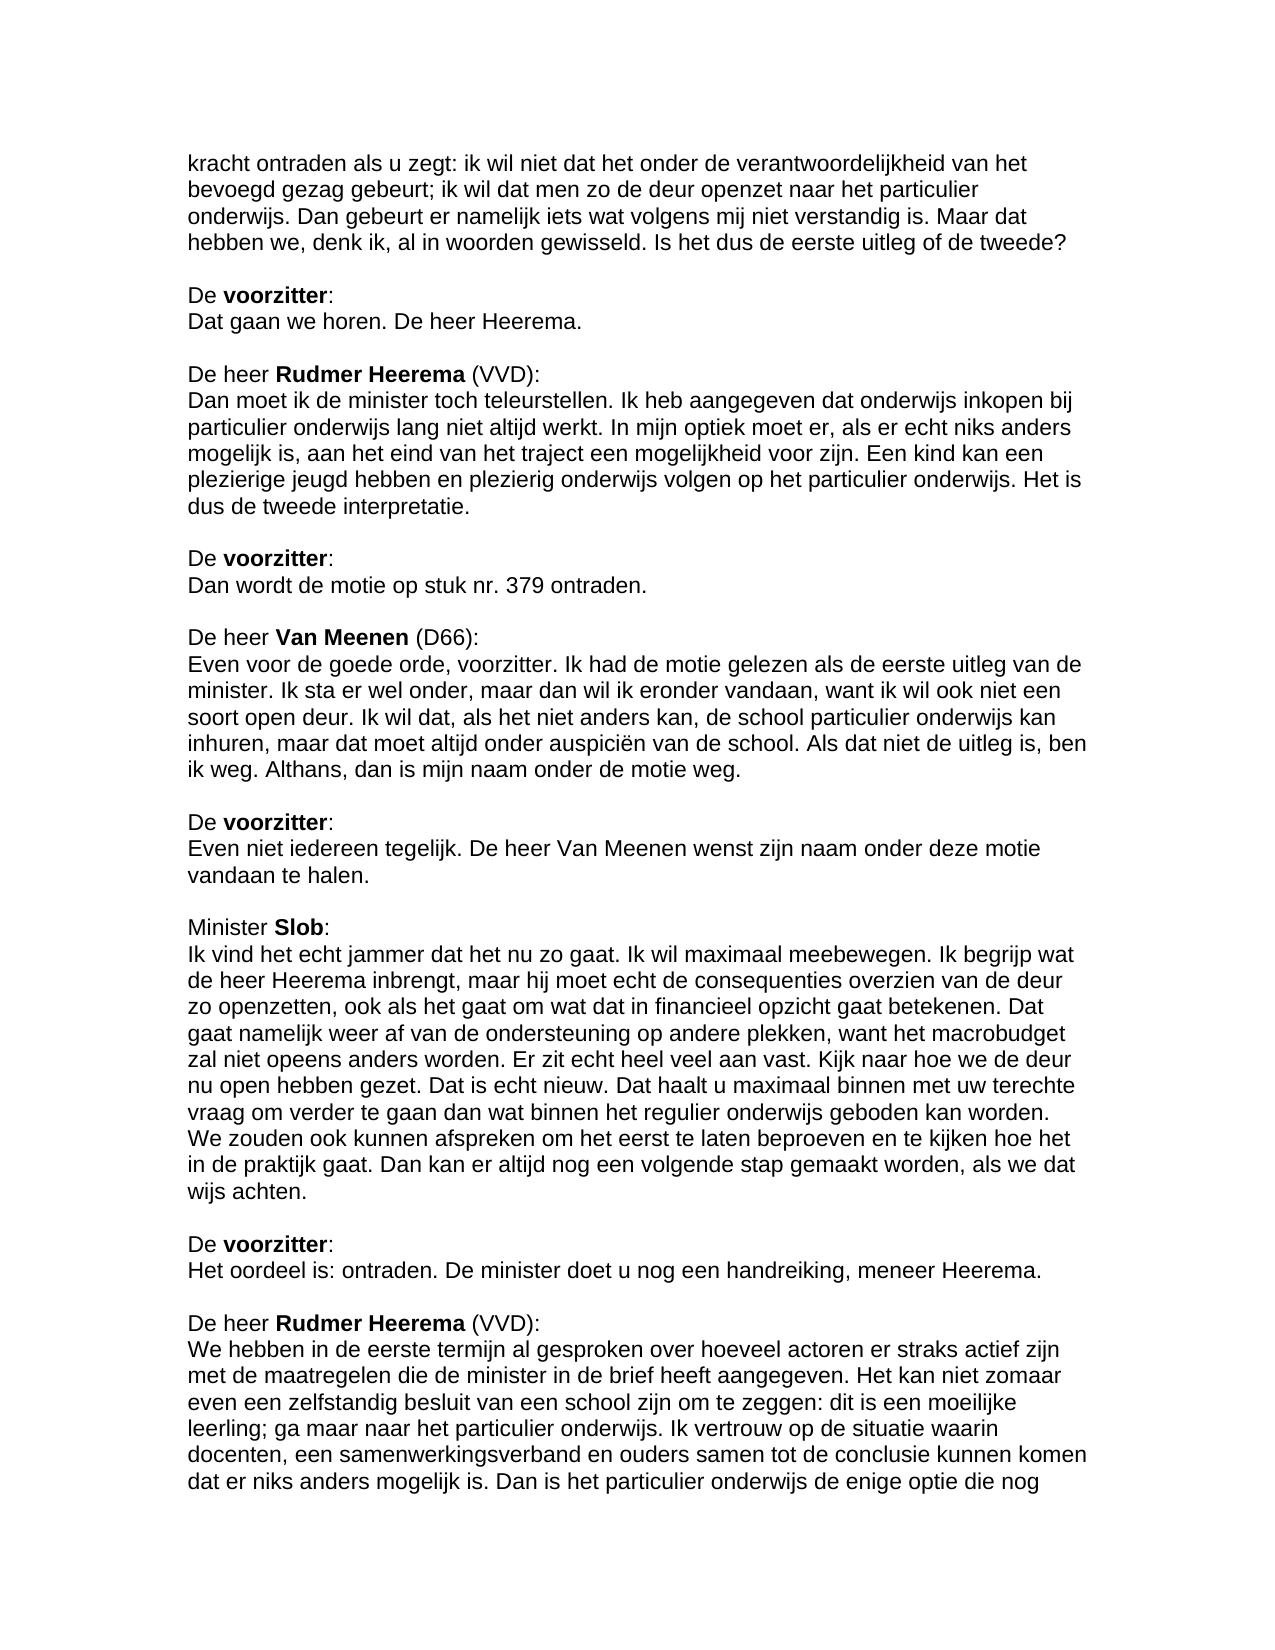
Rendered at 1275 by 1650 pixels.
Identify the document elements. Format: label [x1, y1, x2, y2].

text [187, 150, 1087, 1494]
